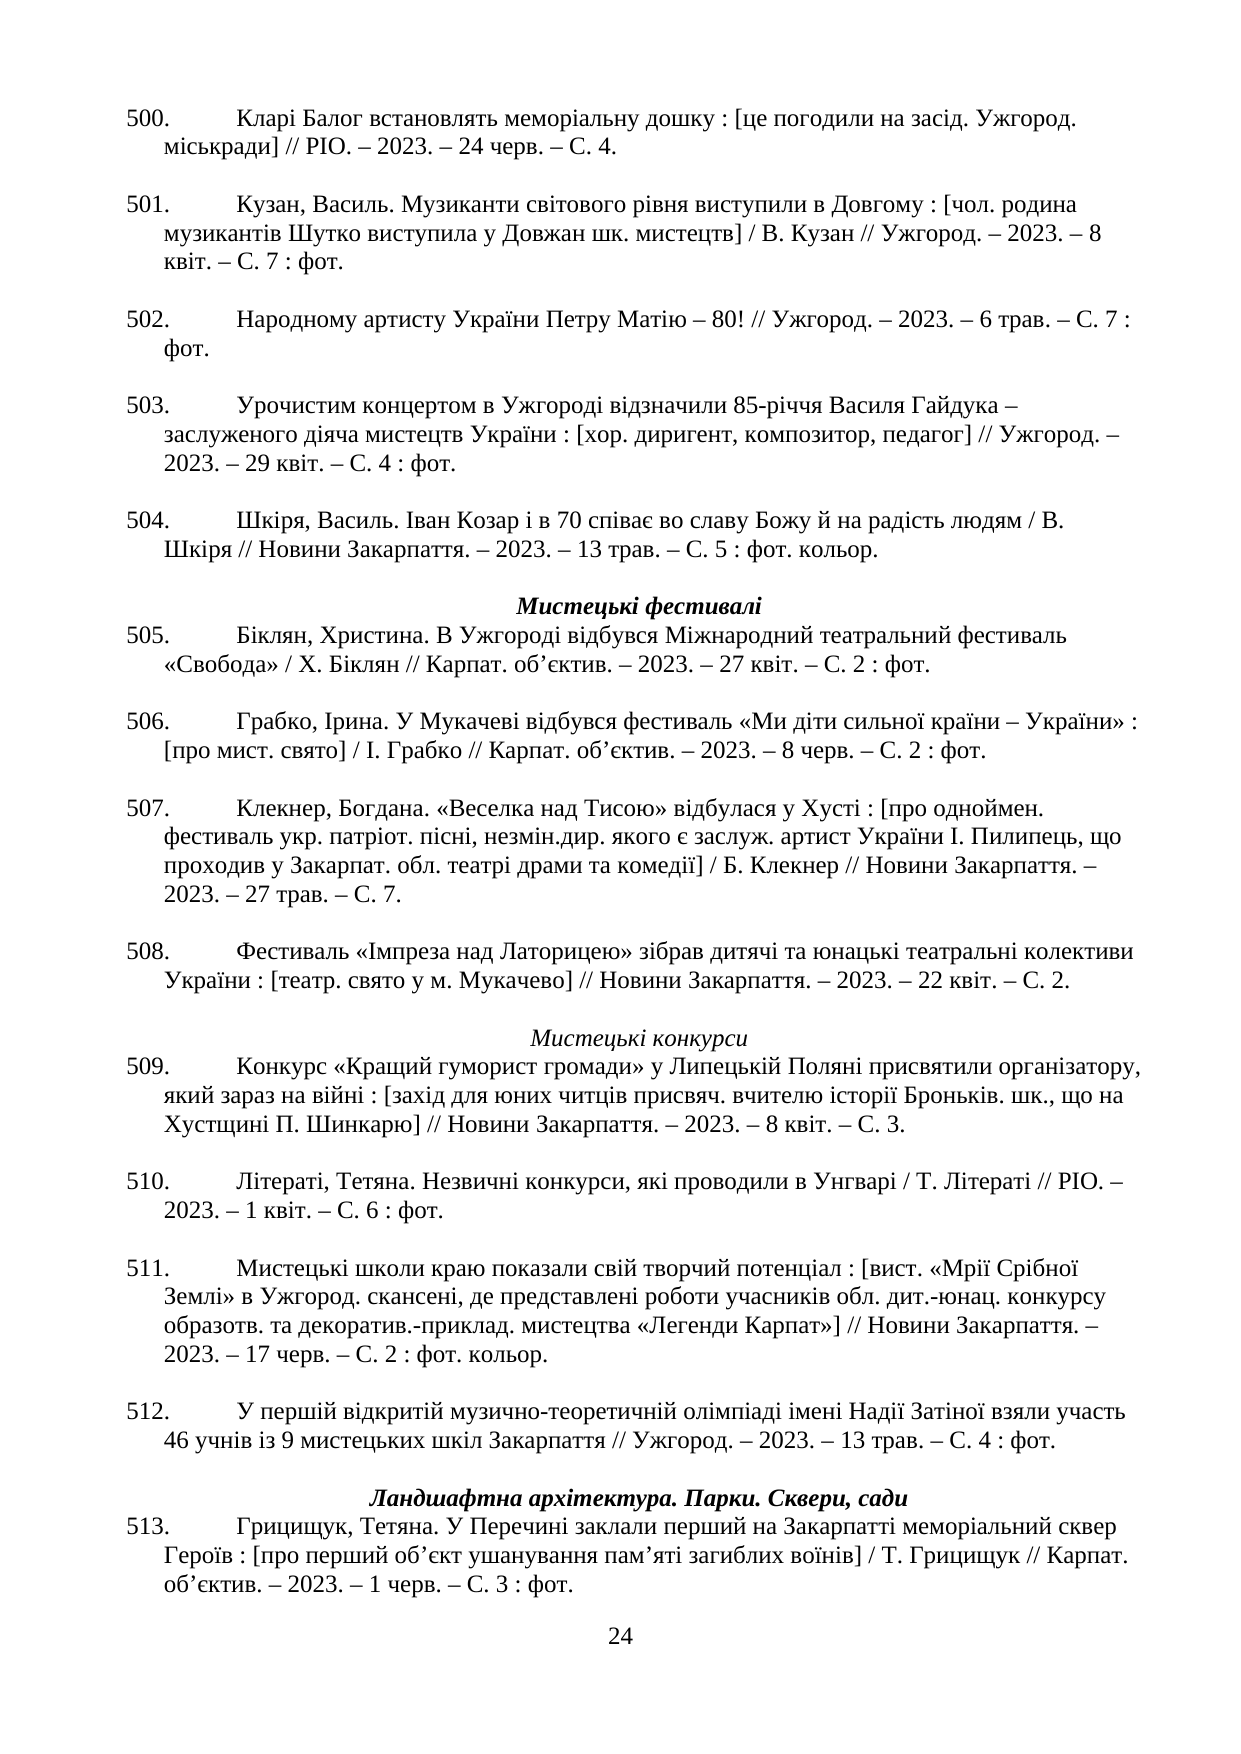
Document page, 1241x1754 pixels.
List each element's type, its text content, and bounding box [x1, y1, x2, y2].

list Кларі Балог встановлять меморіальну дошку : [це погодили на засід. Ужгород. міськради] // РІО. – 2023. – 24 черв. – С. 4. [126, 103, 1152, 160]
text Мистецькі фестивалі [126, 591, 1152, 620]
text Мистецькі конкурси [126, 1023, 1152, 1051]
list Кузан, Василь. Музиканти світового рівня виступили в Довгому : [чол. родина музикантів Шутко виступила у Довжан шк. мистецтв] / В. Кузан // Ужгород. – 2023. – 8 квіт. – С. 7 : фот. [126, 189, 1152, 275]
list Грицищук, Тетяна. У Перечині заклали перший на Закарпатті меморіальний сквер Героїв : [про перший об’єкт ушанування пам’яті загиблих воїнів] / Т. Грицищук // Карпат. об’єктив. – 2023. – 1 черв. – С. 3 : фот. [126, 1511, 1152, 1598]
list Клекнер, Богдана. «Веселка над Тисою» відбулася у Хусті : [про одноймен. фестиваль укр. патріот. пісні, незмін.дир. якого є заслуж. артист України І. Пилипець, що проходив у Закарпат. обл. театрі драми та комедії] / Б. Клекнер // Новини Закарпаття. – 2023. – 27 трав. – С. 7. [126, 793, 1152, 908]
list Урочистим концертом в Ужгороді відзначили 85-річчя Василя Гайдука – заслуженого діяча мистецтв України : [хор. диригент, композитор, педагог] // Ужгород. – 2023. – 29 квіт. – С. 4 : фот. [126, 390, 1152, 476]
list Мистецькі школи краю показали свій творчий потенціал : [вист. «Мрії Срібної Землі» в Ужгород. скансені, де представлені роботи учасників обл. дит.-юнац. конкурсу образотв. та декоратив.-приклад. мистецтва «Легенди Карпат»] // Новини Закарпаття. – 2023. – 17 черв. – С. 2 : фот. кольор. [126, 1253, 1152, 1368]
list У першій відкритій музично-теоретичній олімпіаді імені Надії Затіної взяли участь 46 учнів із 9 мистецьких шкіл Закарпаття // Ужгород. – 2023. – 13 трав. – С. 4 : фот. [126, 1396, 1152, 1454]
list Грабко, Ірина. У Мукачеві відбувся фестиваль «Ми діти сильної країни – України» : [про мист. свято] / І. Грабко // Карпат. об’єктив. – 2023. – 8 черв. – С. 2 : фот. [126, 706, 1152, 764]
list Літераті, Тетяна. Незвичні конкурси, які проводили в Унгварі / Т. Літераті // РІО. – 2023. – 1 квіт. – С. 6 : фот. [126, 1166, 1152, 1224]
list Шкіря, Василь. Іван Козар і в 70 співає во славу Божу й на радість людям / В. Шкіря // Новини Закарпаття. – 2023. – 13 трав. – С. 5 : фот. кольор. [126, 505, 1152, 563]
list Конкурс «Кращий гуморист громади» у Липецькій Поляні присвятили організатору, який зараз на війні : [захід для юних читців присвяч. вчителю історії Броньків. шк., що на Хустщині П. Шинкарю] // Новини Закарпаття. – 2023. – 8 квіт. – С. 3. [126, 1051, 1152, 1138]
list Біклян, Христина. В Ужгороді відбувся Міжнародний театральний фестиваль «Свобода» / Х. Біклян // Карпат. об’єктив. – 2023. – 27 квіт. – С. 2 : фот. [126, 620, 1152, 678]
list Фестиваль «Імпреза над Латорицею» зібрав дитячі та юнацькі театральні колективи України : [театр. свято у м. Мукачево] // Новини Закарпаття. – 2023. – 22 квіт. – С. 2. [126, 936, 1152, 994]
list Народному артисту України Петру Матію – 80! // Ужгород. – 2023. – 6 трав. – С. 7 : фот. [126, 304, 1152, 361]
text Ландшафтна архітектура. Парки. Сквери, сади [126, 1483, 1152, 1511]
